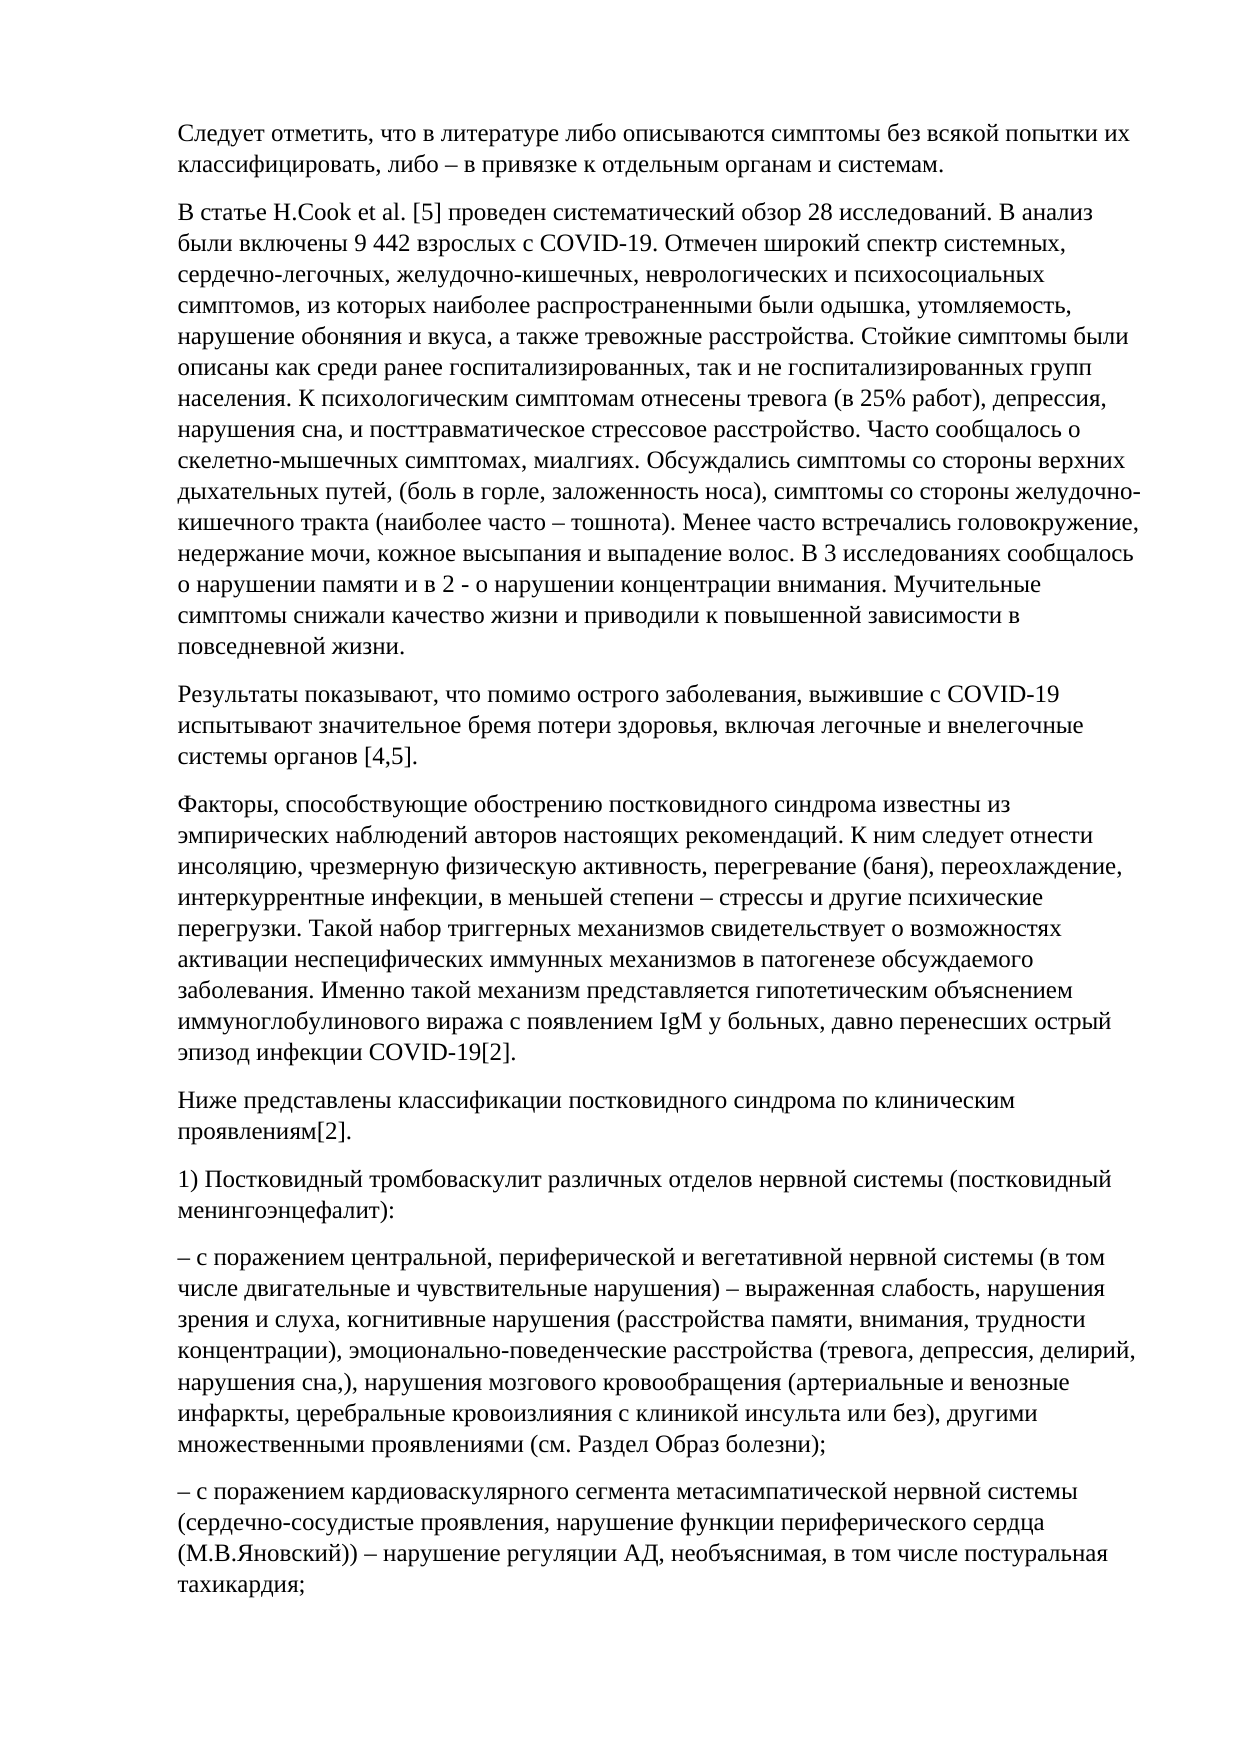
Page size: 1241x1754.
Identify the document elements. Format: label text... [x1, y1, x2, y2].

text Следует отметить, что в литературе либо описываются симптомы без всякой попытки их классифицировать, либо – в привязке к отдельным органам и системам. [177, 118, 1152, 178]
text 1) Постковидный тромбоваскулит различных отделов нервной системы (постковидный менингоэнцефалит): [177, 1164, 1152, 1223]
text Результаты показывают, что помимо острого заболевания, выжившие с COVID-19 испытывают значительное бремя потери здоровья, включая легочные и внелегочные системы органов [4,5]. [177, 679, 1152, 770]
text – с поражением центральной, периферической и вегетативной нервной системы (в том числе двигательные и чувствительные нарушения) – выраженная слабость, нарушения зрения и слуха, когнитивные нарушения (расстройства памяти, внимания, трудности концентрации), эмоционально-поведенческие расстройства (тревога, депрессия, делирий, нарушения сна,), нарушения мозгового кровообращения (артериальные и венозные инфаркты, церебральные кровоизлияния с клиникой инсульта или без), другими множественными проявлениями (см. Раздел Образ болезни); [177, 1242, 1152, 1457]
text – с поражением кардиоваскулярного сегмента метасимпатической нервной системы (сердечно-сосудистые проявления, нарушение функции периферического сердца (М.В.Яновский)) – нарушение регуляции АД, необъяснимая, в том числе постуральная тахикардия; [177, 1476, 1152, 1598]
text Факторы, способствующие обострению постковидного синдрома известны из эмпирических наблюдений авторов настоящих рекомендаций. К ним следует отнести инсоляцию, чрезмерную физическую активность, перегревание (баня), переохлаждение, интеркуррентные инфекции, в меньшей степени – стрессы и другие психические перегрузки. Такой набор триггерных механизмов свидетельствует о возможностях активации неспецифических иммунных механизмов в патогенезе обсуждаемого заболевания. Именно такой механизм представляется гипотетическим объяснением иммуноглобулинового виража с появлением IgM у больных, давно перенесших острый эпизод инфекции COVID-19[2]. [177, 789, 1152, 1066]
text В статье H.Cook et al. [5] проведен систематический обзор 28 исследований. В анализ были включены 9 442 взрослых с COVID-19. Отмечен широкий спектр системных, сердечно-легочных, желудочно-кишечных, неврологических и психосоциальных симптомов, из которых наиболее распространенными были одышка, утомляемость, нарушение обоняния и вкуса, а также тревожные расстройства. Стойкие симптомы были описаны как среди ранее госпитализированных, так и не госпитализированных групп населения. К психологическим симптомам отнесены тревога (в 25% работ), депрессия, нарушения сна, и посттравматическое стрессовое расстройство. Часто сообщалось о скелетно-мышечных симптомах, миалгиях. Обсуждались симптомы со стороны верхних дыхательных путей, (боль в горле, заложенность носа), симптомы со стороны желудочно-кишечного тракта (наиболее часто – тошнота). Менее часто встречались головокружение, недержание мочи, кожное высыпания и выпадение волос. В 3 исследованиях сообщалось о нарушении памяти и в 2 - о нарушении концентрации внимания. Мучительные симптомы снижали качество жизни и приводили к повышенной зависимости в повседневной жизни. [177, 197, 1152, 660]
text Ниже представлены классификации постковидного синдрома по клиническим проявлениям[2]. [177, 1085, 1152, 1145]
